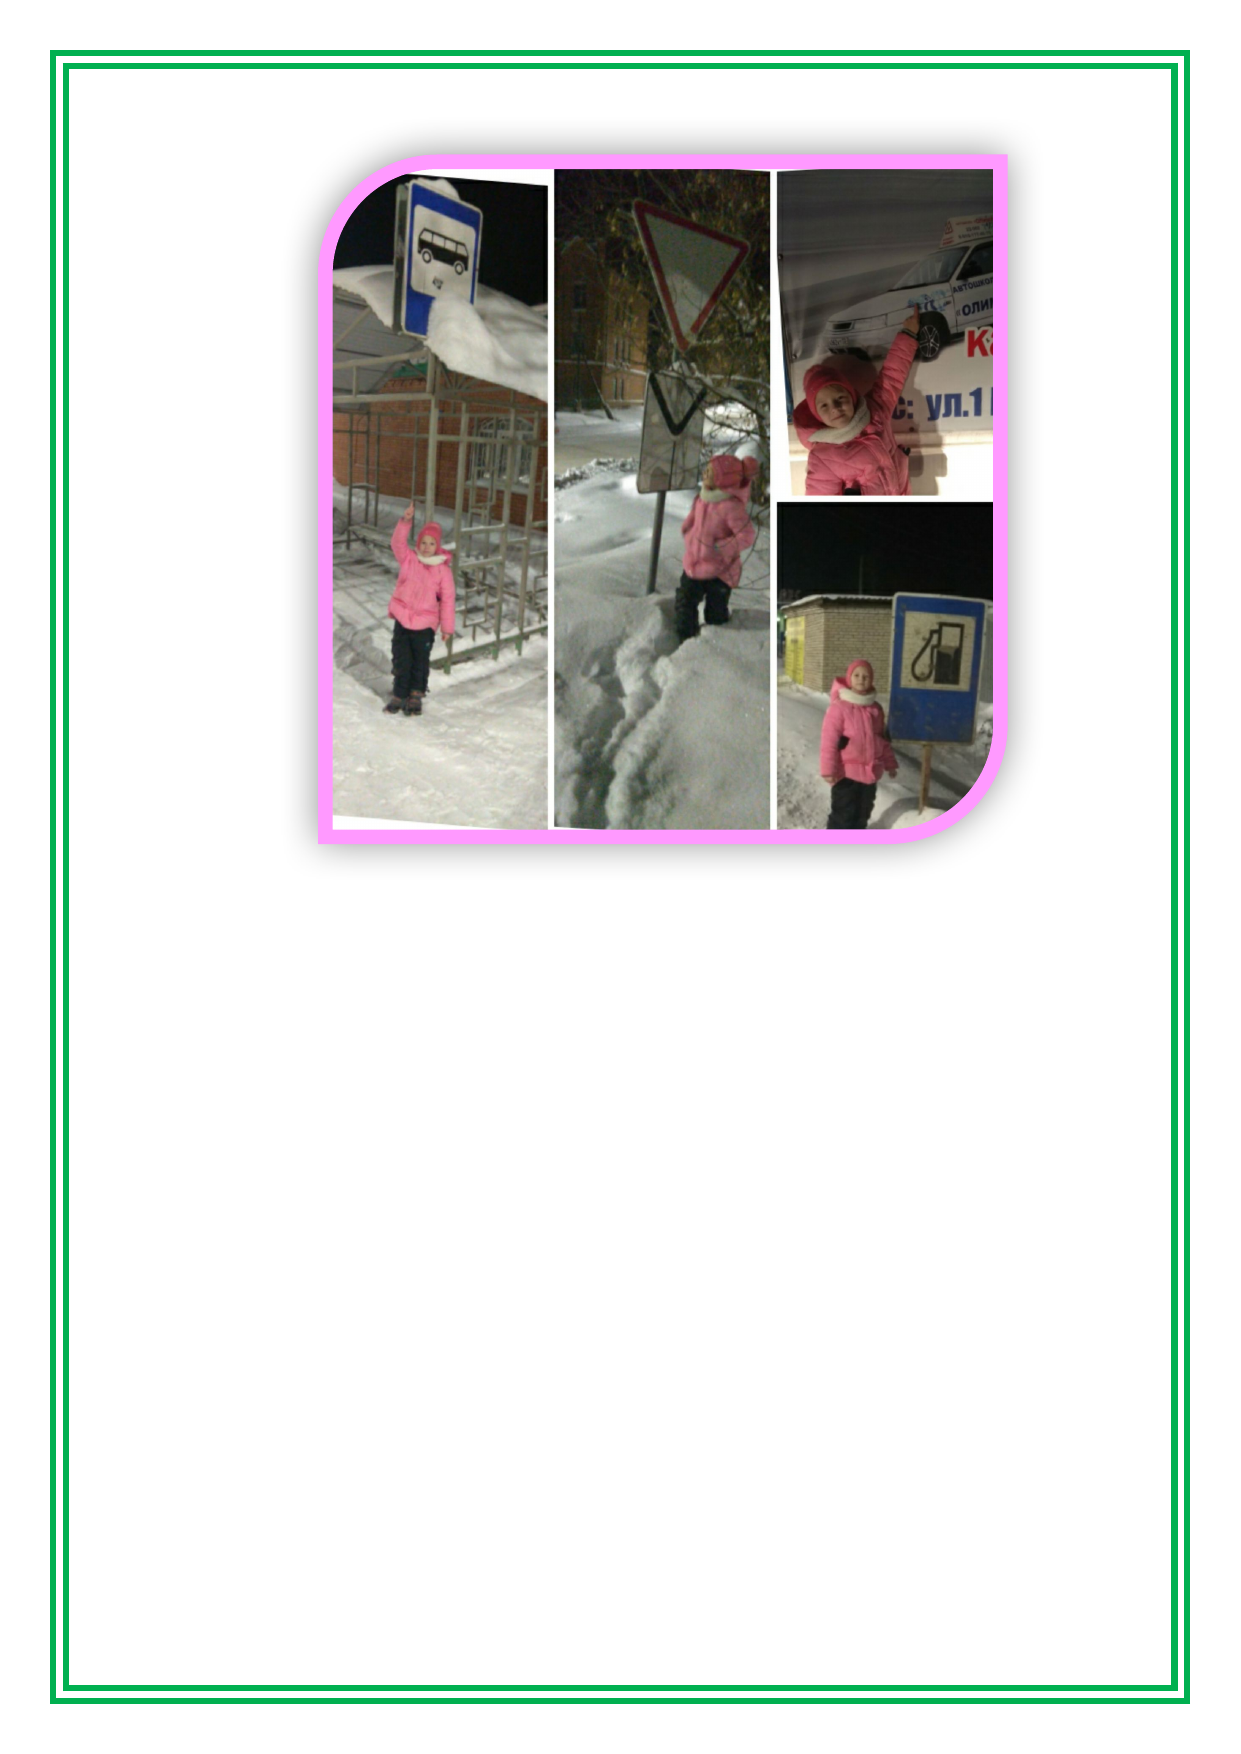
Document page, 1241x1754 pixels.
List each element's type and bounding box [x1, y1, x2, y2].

picture [333, 170, 993, 829]
